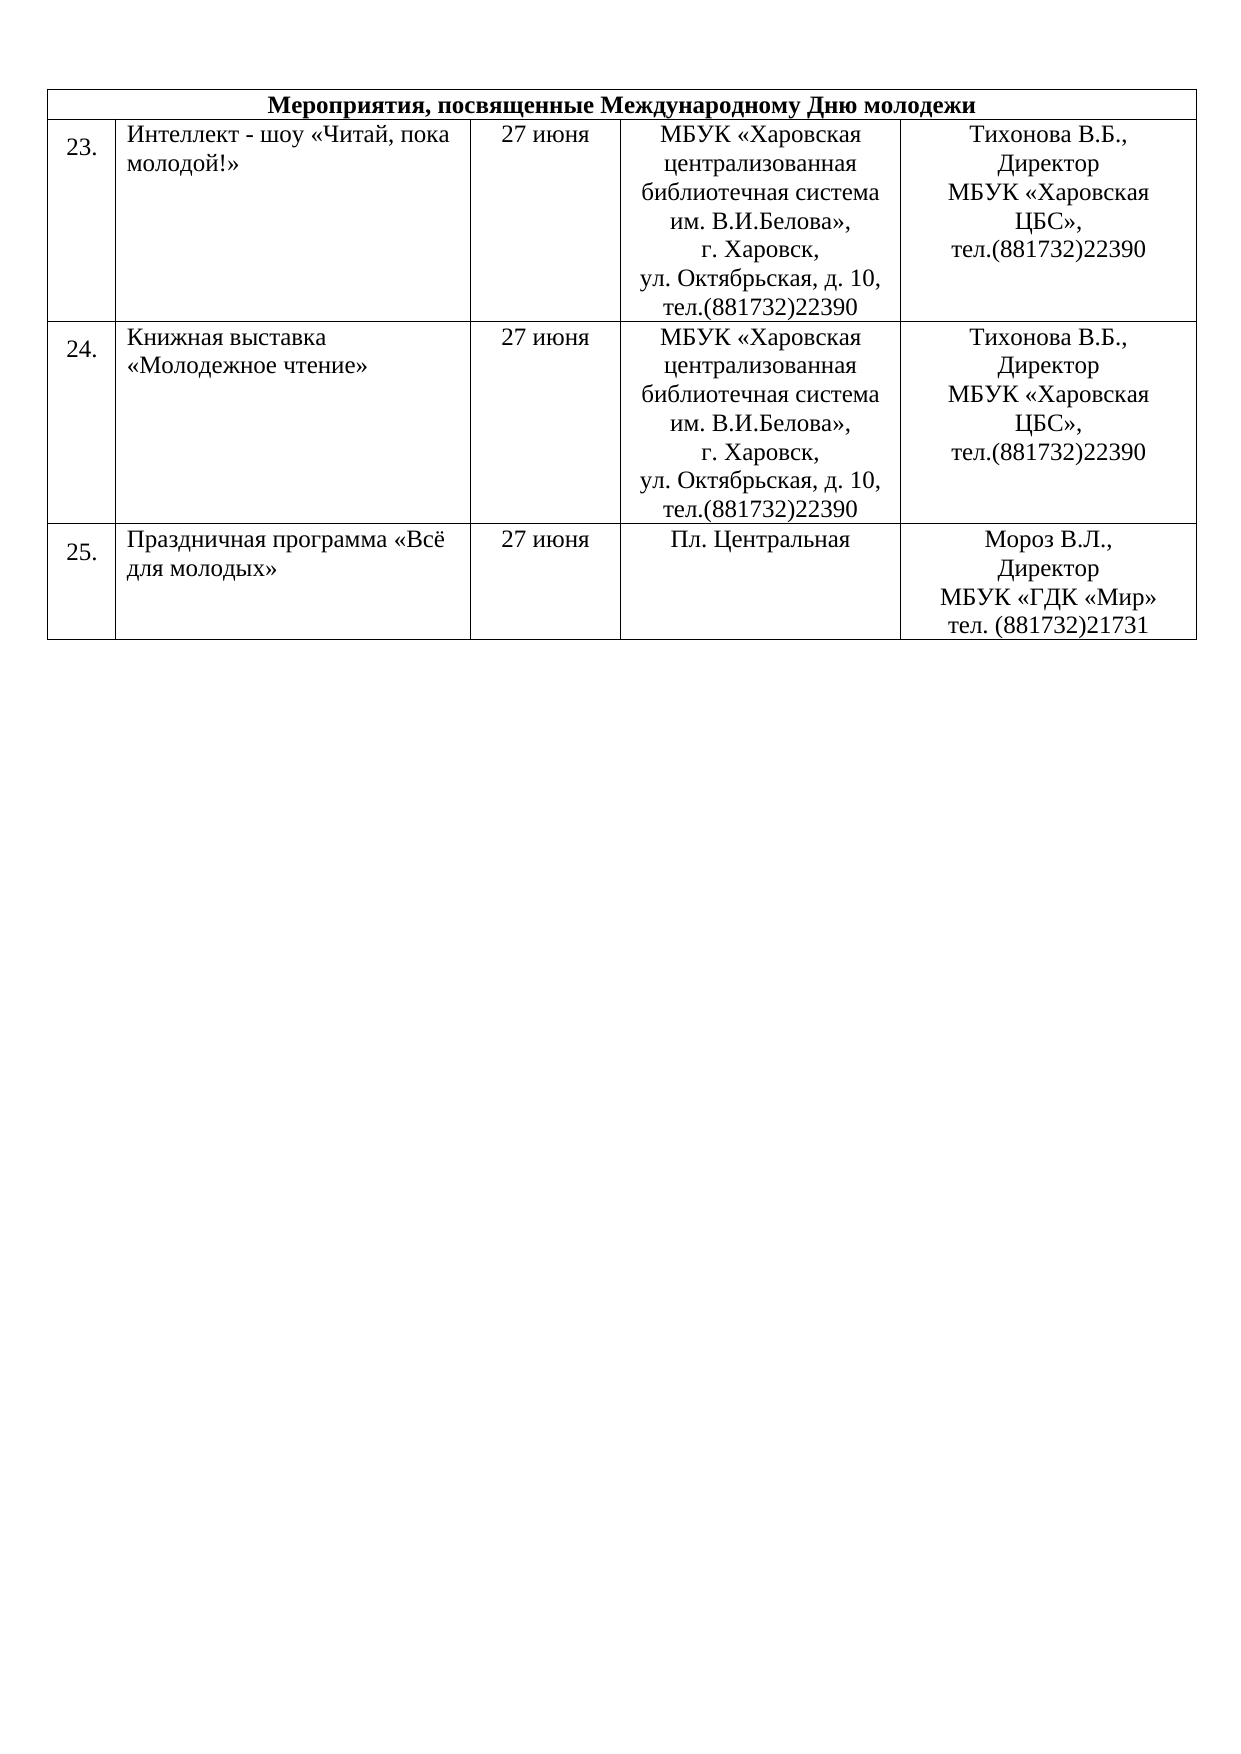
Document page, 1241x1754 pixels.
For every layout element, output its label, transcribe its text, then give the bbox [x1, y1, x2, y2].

table_cell Интеллект - шоу «Читай, пока молодой!» [116, 120, 470, 321]
table_cell Мероприятия, посвященные Международному Дню молодежи [48, 90, 1196, 118]
table_cell Пл. Центральная [621, 524, 900, 639]
table_cell 25. [48, 524, 115, 639]
table_cell Мороз В.Л., Директор МБУК «ГДК «Мир» тел. (881732)21731 [901, 524, 1196, 639]
table_cell 27 июня [471, 524, 620, 639]
table_cell Праздничная программа «Всё для молодых» [116, 524, 470, 639]
table_cell Тихонова В.Б., Директор МБУК «Харовская ЦБС», тел.(881732)22390 [901, 120, 1196, 321]
table_cell 24. [48, 322, 115, 523]
table_cell МБУК «Харовская централизованная библиотечная система им. В.И.Белова», г. Харовск, ул. Октябрьская, д. 10, тел.(881732)22390 [621, 120, 900, 321]
table_cell Тихонова В.Б., Директор МБУК «Харовская ЦБС», тел.(881732)22390 [901, 322, 1196, 523]
table_cell 27 июня [471, 322, 620, 523]
table_cell МБУК «Харовская централизованная библиотечная система им. В.И.Белова», г. Харовск, ул. Октябрьская, д. 10, тел.(881732)22390 [621, 322, 900, 523]
table_cell 27 июня [471, 120, 620, 321]
table_cell Книжная выставка «Молодежное чтение» [116, 322, 470, 523]
table_cell 23. [48, 120, 115, 321]
